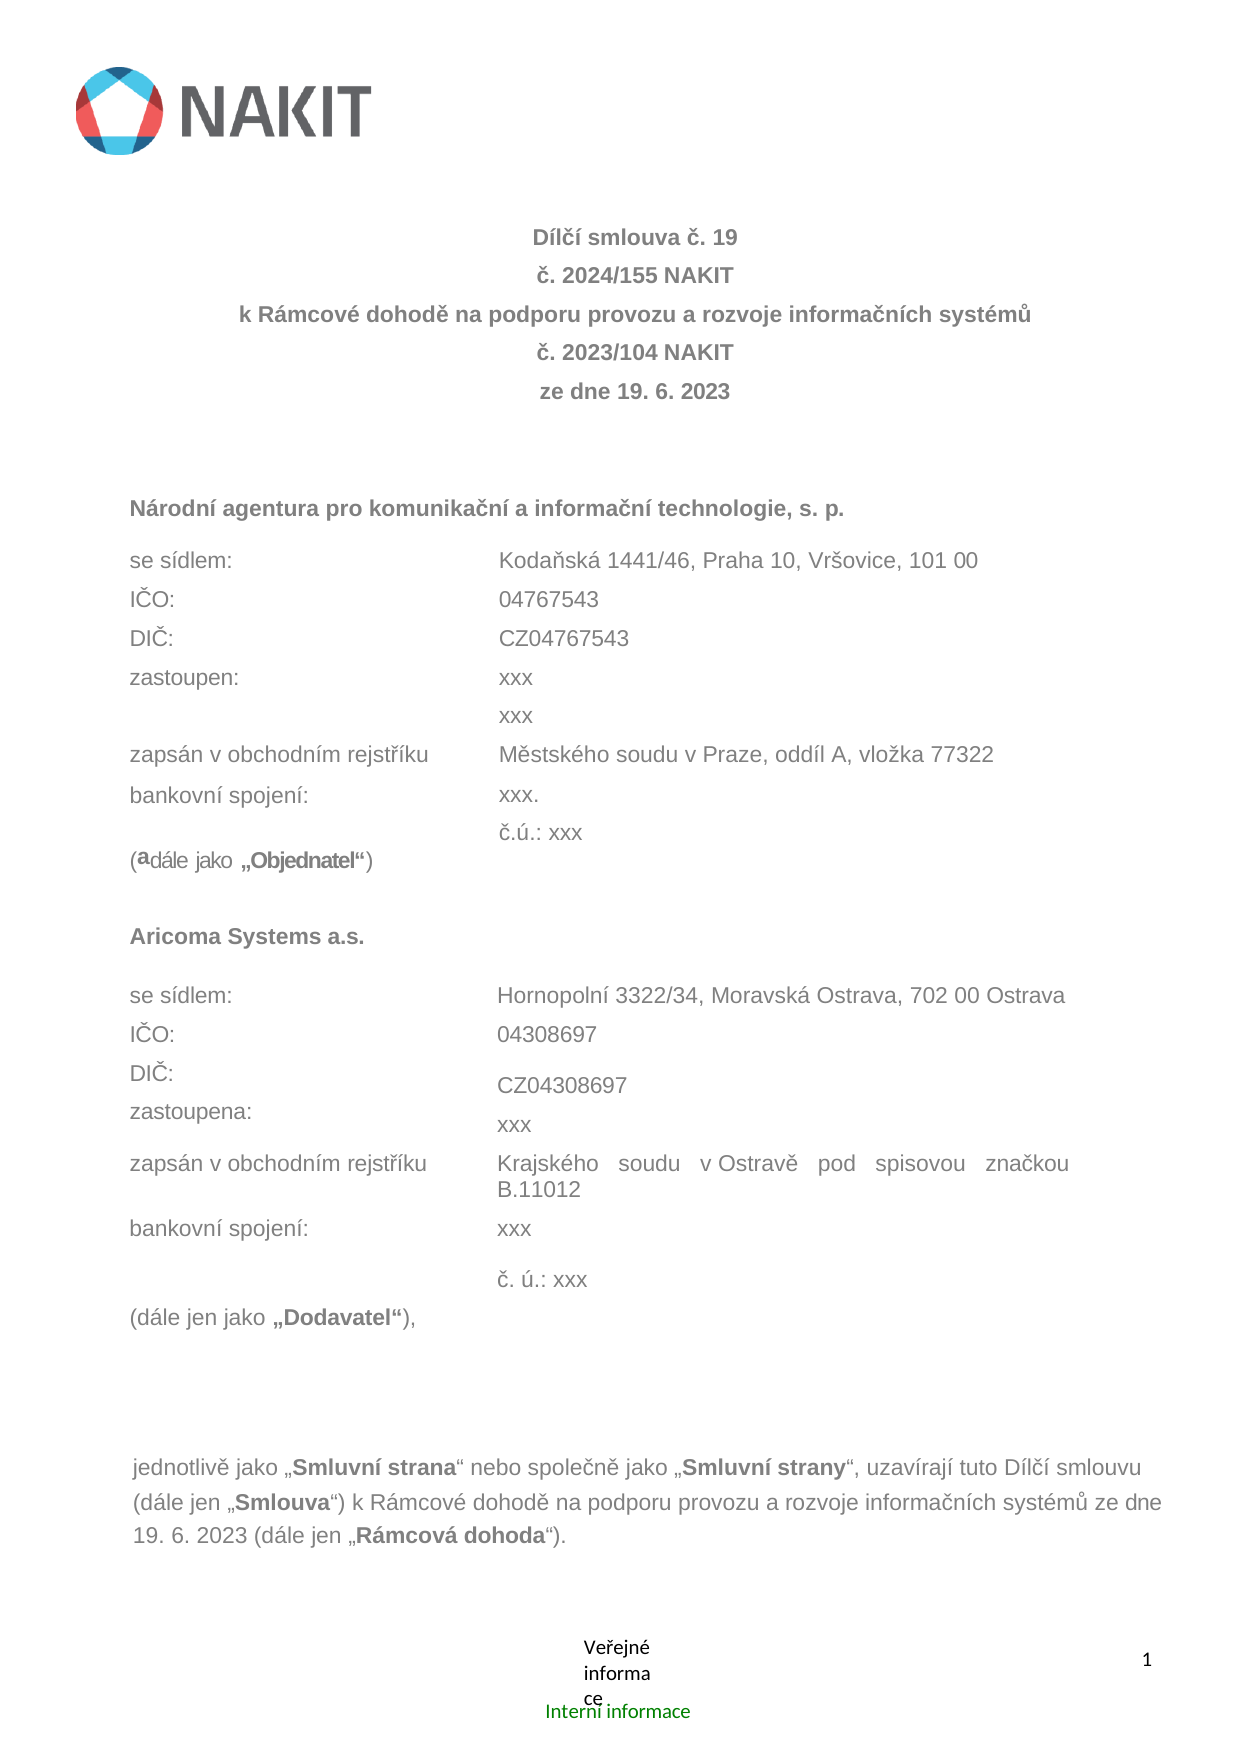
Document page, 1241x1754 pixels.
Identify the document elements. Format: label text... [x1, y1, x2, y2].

subtitle CZ04308697 [497, 1072, 1163, 1098]
text 19. 6. 2023 (dále jen „Rámcová dohoda“). [133, 1523, 1163, 1549]
text se sídlem: Hornopolní 3322/34, Moravská Ostrava, 702 00 Ostrava [129, 982, 1163, 1008]
picture [76, 67, 372, 155]
text Národní agentura pro komunikační a informační technologie, s. p. [129, 495, 1163, 522]
text zastoupen: xxx [129, 664, 1038, 690]
text ze dne 19. 6. 2023 [527, 378, 743, 404]
text xxx [497, 1111, 1163, 1137]
text k Rámcové dohodě na podporu provozu a rozvoje informačních systémů č. 2023/104 NAKIT [233, 301, 1037, 365]
text bankovní spojení: xxx [129, 1215, 718, 1241]
text DIČ: [129, 1059, 258, 1086]
text xxx [498, 702, 1038, 729]
text (adále jako „Objednatel“) [129, 845, 1163, 874]
subtitle IČO: 04767543 [129, 586, 1163, 612]
text zapsán v obchodním rejstříku Krajského soudu v Ostravě pod spisovou značkou [129, 1150, 1163, 1176]
text č.ú.: xxx [498, 821, 1163, 845]
subtitle Aricoma Systems a.s. [129, 923, 1163, 949]
subtitle B.11012 [497, 1176, 1163, 1203]
text Dílčí smlouva č. 19 č. 2024/155 NAKIT [527, 223, 743, 288]
text jednotlivě jako „Smluvní strana“ nebo společně jako „Smluvní strany“, uzavírají tuto Dílčí smlouvu (dále jen „Smlouva“) k Rámcové dohodě na podporu provozu a rozvoje informačních systémů ze dne [133, 1454, 1163, 1515]
text se sídlem: Kodaňská 1441/46, Praha 10, Vršovice, 101 00 [129, 547, 1163, 573]
text č. ú.: xxx [129, 1266, 718, 1292]
text DIČ: CZ04767543 [129, 625, 1163, 651]
text zapsán v obchodním rejstříku Městského soudu v Praze, oddíl A, vložka 77322 bankovní spojení: xxx. [129, 741, 995, 808]
subtitle IČO: 04308697 [129, 1021, 1163, 1047]
text zastoupena: [129, 1098, 258, 1125]
text (dále jen jako „Dodavatel“), [129, 1305, 1163, 1331]
